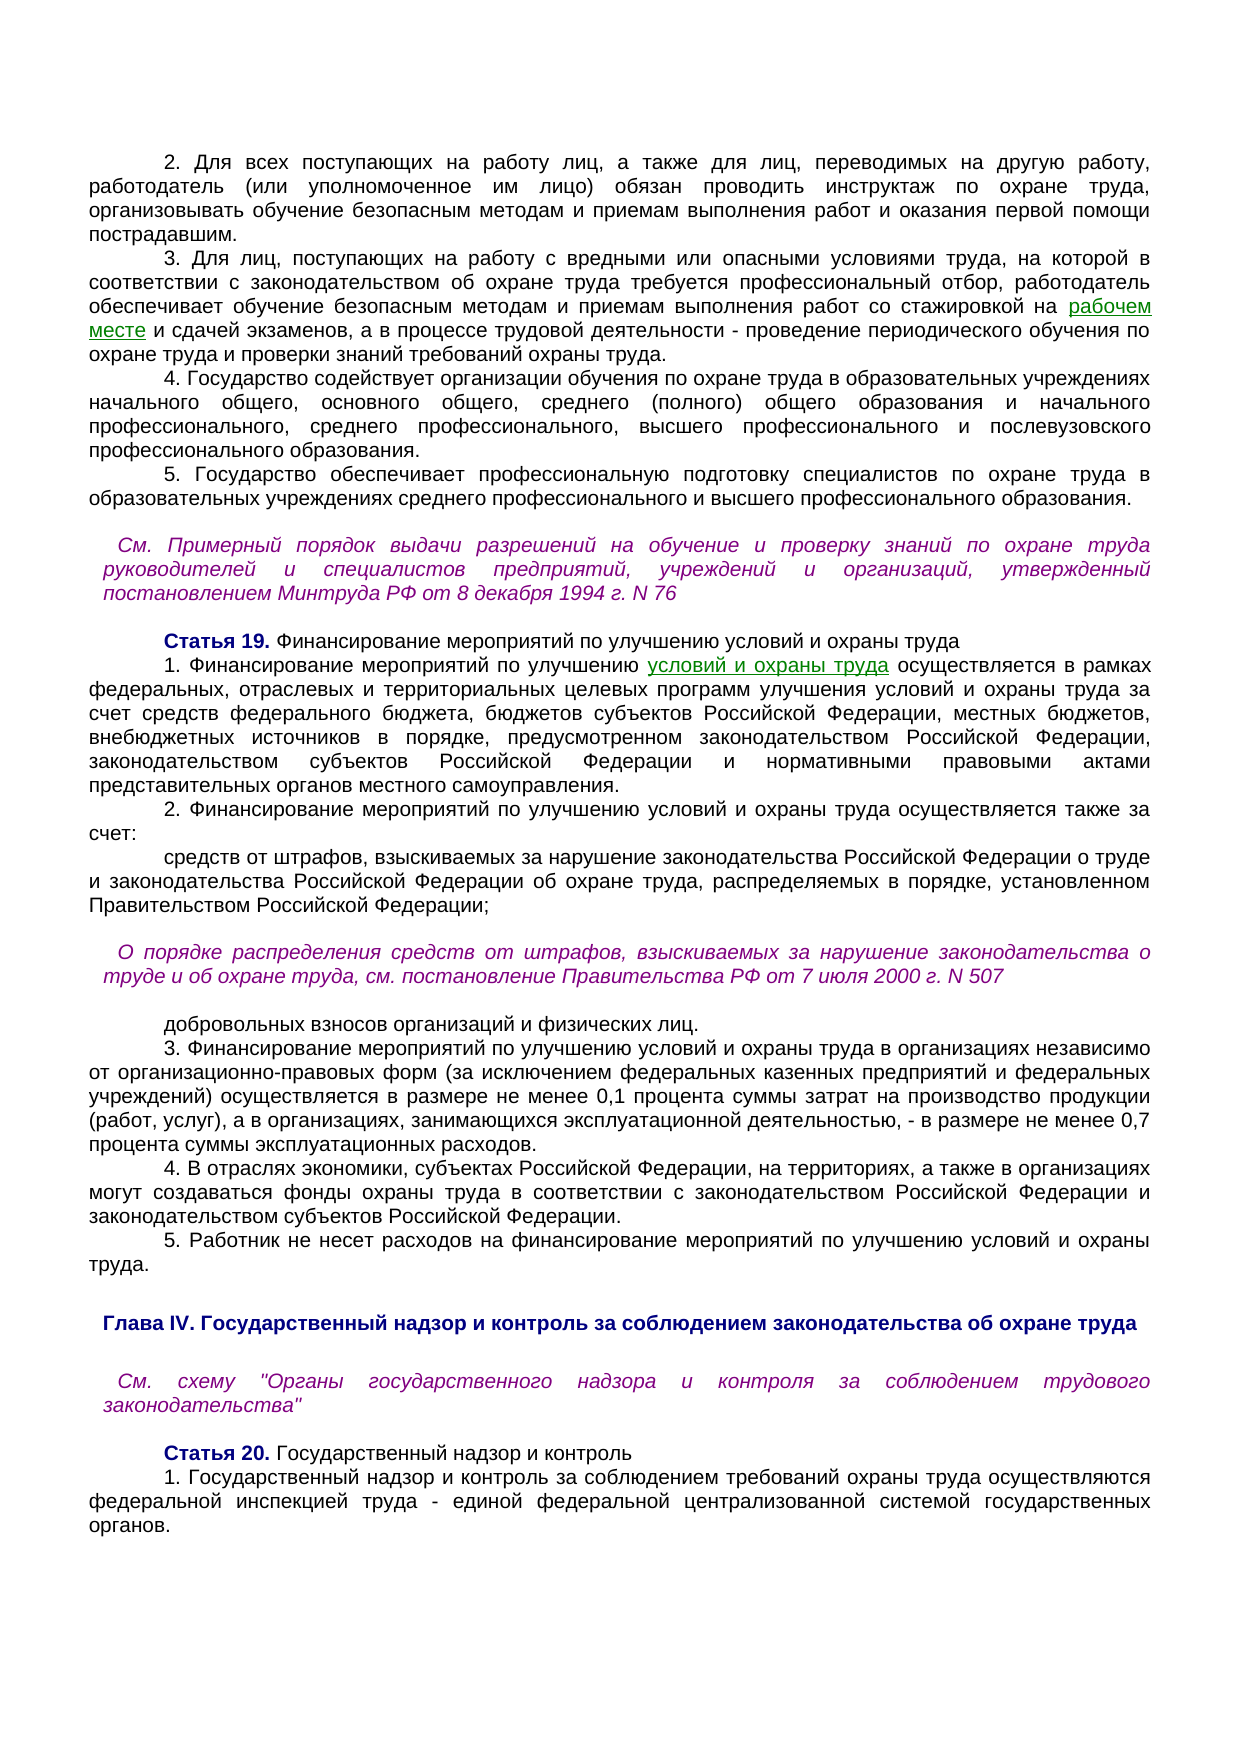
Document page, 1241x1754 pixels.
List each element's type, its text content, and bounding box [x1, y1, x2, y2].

text 4. В отраслях экономики, субъектах Российской Федерации, на территориях, а также в организациях могут создаваться фонды охраны труда в соответствии с законодательством Российской Федерации и законодательством субъектов Российской Федерации. [88, 1156, 1152, 1227]
list Глава IV. Государственный надзор и контроль за соблюдением законодательства об охране труда [88, 1310, 1152, 1334]
text Статья 19. Финансирование мероприятий по улучшению условий и охраны труда [163, 629, 1152, 653]
text См. Примерный порядок выдачи разрешений на обучение и проверку знаний по охране труда руководителей и специалистов предприятий, учреждений и организаций, утвержденный постановлением Минтруда РФ от 8 декабря 1994 г. N 76 [103, 533, 1152, 605]
text 5. Работник не несет расходов на финансирование мероприятий по улучшению условий и охраны труда. [88, 1227, 1152, 1275]
text 4. Государство содействует организации обучения по охране труда в образовательных учреждениях начального общего, основного общего, среднего (полного) общего образования и начального профессионального, среднего профессионального, высшего профессионального и послевузовского профессионального образования. [88, 366, 1152, 461]
text средств от штрафов, взыскиваемых за нарушение законодательства Российской Федерации о труде и законодательства Российской Федерации об охране труда, распределяемых в порядке, установленном Правительством Российской Федерации; [88, 844, 1152, 916]
text Статья 20. Государственный надзор и контроль [163, 1441, 1152, 1465]
text 2. Финансирование мероприятий по улучшению условий и охраны труда осуществляется также за счет: [88, 797, 1152, 844]
text О порядке распределения средств от штрафов, взыскиваемых за нарушение законодательства о труде и об охране труда, см. постановление Правительства РФ от 7 июля 2000 г. N 507 [103, 940, 1152, 988]
text 5. Государство обеспечивает профессиональную подготовку специалистов по охране труда в образовательных учреждениях среднего профессионального и высшего профессионального образования. [88, 461, 1152, 509]
text 3. Для лиц, поступающих на работу с вредными или опасными условиями труда, на которой в соответствии с законодательством об охране труда требуется профессиональный отбор, работодатель обеспечивает обучение безопасным методам и приемам выполнения работ со стажировкой на рабочем месте и сдачей экзаменов, а в процессе трудовой деятельности - проведение периодического обучения по охране труда и проверки знаний требований охраны труда. [88, 246, 1152, 366]
text 1. Государственный надзор и контроль за соблюдением требований охраны труда осуществляются федеральной инспекцией труда - единой федеральной централизованной системой государственных органов. [88, 1465, 1152, 1537]
text 1. Финансирование мероприятий по улучшению условий и охраны труда осуществляется в рамках федеральных, отраслевых и территориальных целевых программ улучшения условий и охраны труда за счет средств федерального бюджета, бюджетов субъектов Российской Федерации, местных бюджетов, внебюджетных источников в порядке, предусмотренном законодательством Российской Федерации, законодательством субъектов Российской Федерации и нормативными правовыми актами представительных органов местного самоуправления. [88, 653, 1152, 797]
text добровольных взносов организаций и физических лиц. [88, 1012, 1152, 1036]
text 2. Для всех поступающих на работу лиц, а также для лиц, переводимых на другую работу, работодатель (или уполномоченное им лицо) обязан проводить инструктаж по охране труда, организовывать обучение безопасным методам и приемам выполнения работ и оказания первой помощи пострадавшим. [88, 150, 1152, 246]
text 3. Финансирование мероприятий по улучшению условий и охраны труда в организациях независимо от организационно-правовых форм (за исключением федеральных казенных предприятий и федеральных учреждений) осуществляется в размере не менее 0,1 процента суммы затрат на производство продукции (работ, услуг), а в организациях, занимающихся эксплуатационной деятельностью, - в размере не менее 0,7 процента суммы эксплуатационных расходов. [88, 1036, 1152, 1156]
text См. схему "Органы государственного надзора и контроля за соблюдением трудового законодательства" [103, 1369, 1152, 1417]
